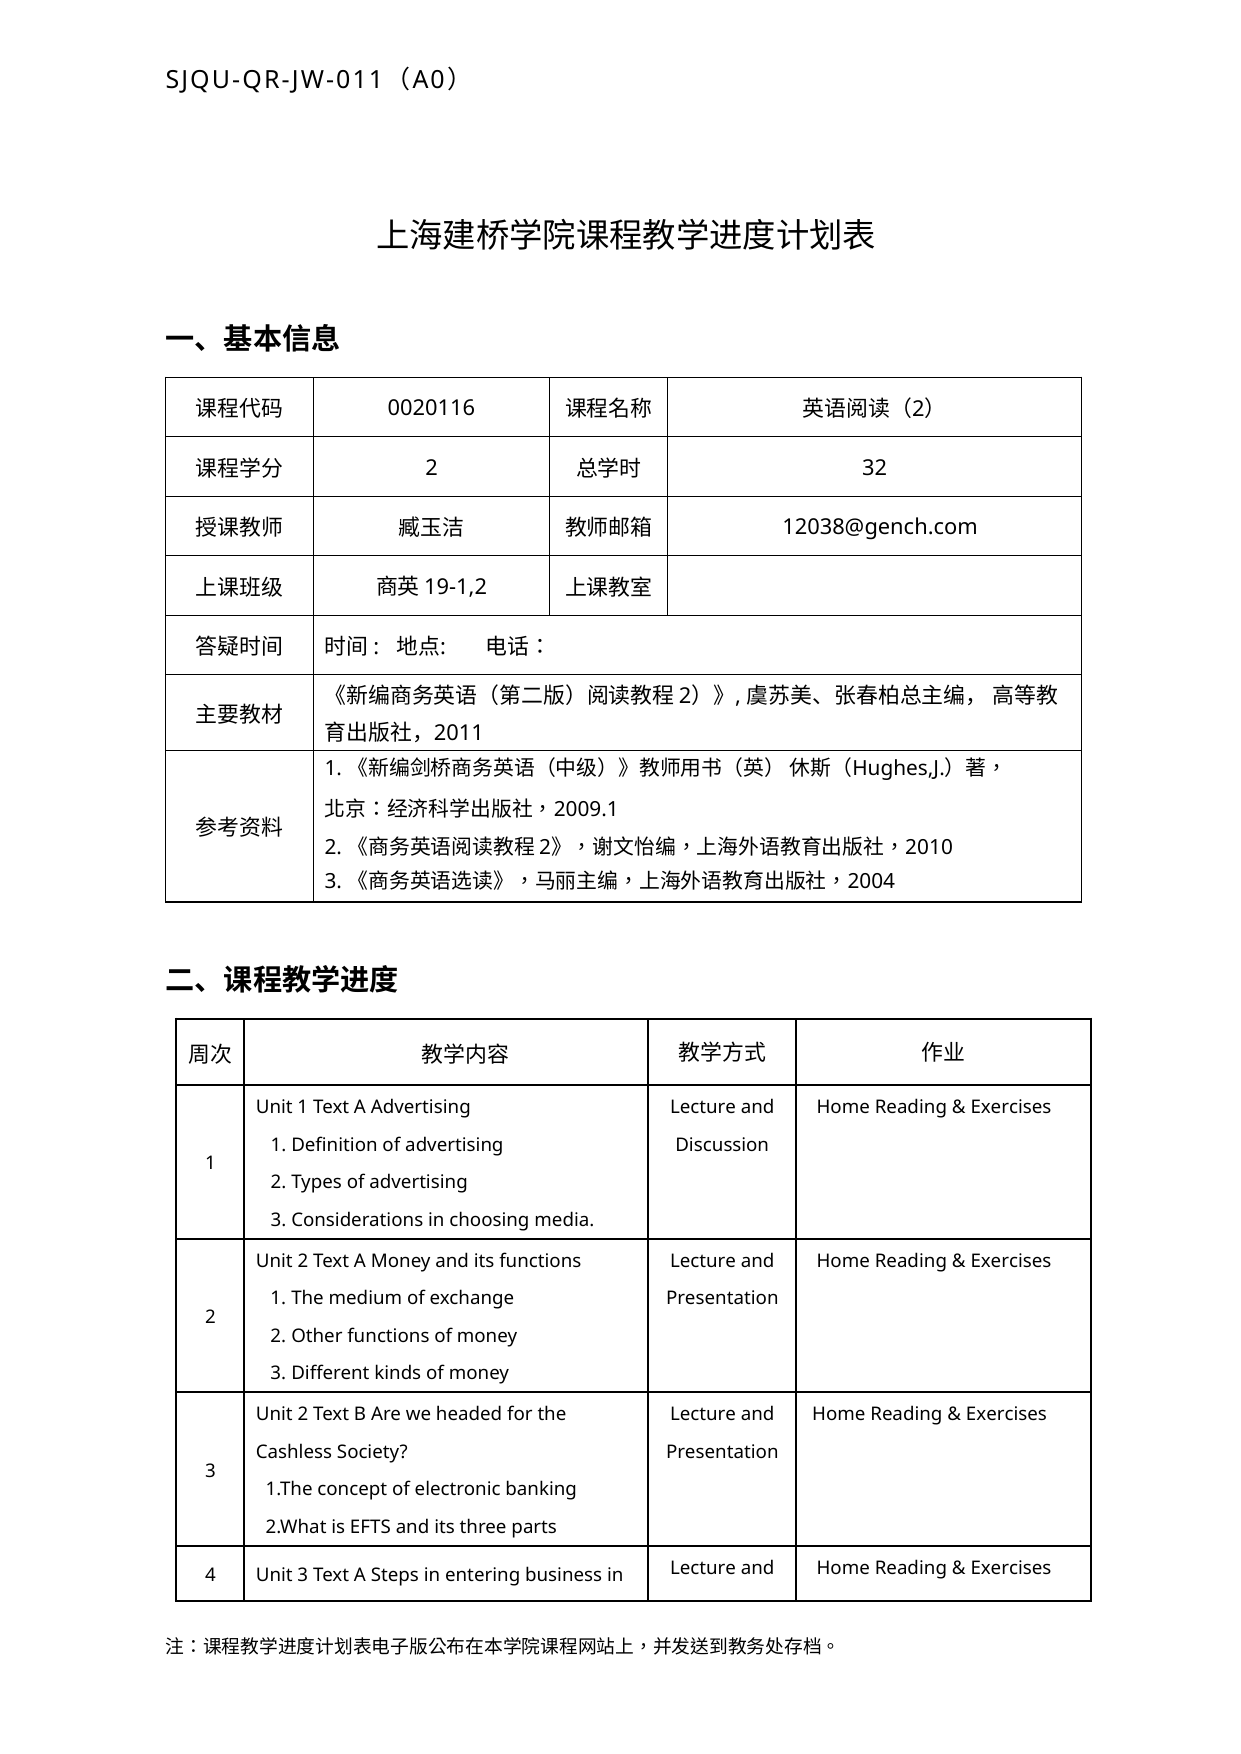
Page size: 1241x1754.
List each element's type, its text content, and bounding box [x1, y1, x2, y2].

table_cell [649, 1547, 795, 1600]
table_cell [797, 1547, 1090, 1600]
table_cell 32 [668, 437, 1081, 496]
table_cell 课程学分 [166, 437, 313, 496]
table_cell 《新编商务英语（第二版）阅读教程2）》, 虞苏美、张春柏总主编， 高等教育出版社，2011 [314, 675, 1081, 750]
table_cell 上课班级 [166, 556, 313, 614]
table_header 作业 [797, 1020, 1090, 1084]
table_header 教学方式 [649, 1020, 795, 1084]
table_cell 授课教师 [166, 497, 313, 555]
table_cell Lecture and Discussion [649, 1086, 795, 1237]
table_cell 主要教材 [166, 675, 313, 750]
table_cell 时间 : 地点: 电话： [314, 616, 1081, 674]
table_header 周次 [177, 1020, 243, 1084]
table_cell 商英19-1,2 [314, 556, 549, 614]
table_cell [668, 556, 1081, 614]
table_cell 3 [177, 1393, 243, 1545]
table_cell Unit 2 Text A Money and its functions 1. The medium of exchange 2. Other functions of money 3. Different kinds of money [245, 1240, 647, 1391]
table_cell 4 [177, 1547, 243, 1600]
text 上海建桥学院课程教学进度计划表 [165, 209, 1087, 257]
table_cell Home Reading & Exercises [797, 1393, 1090, 1545]
table_cell Home Reading & Exercises [797, 1086, 1090, 1237]
table_header 课程名称 [550, 378, 667, 436]
table_cell 答疑时间 [166, 616, 313, 674]
table_cell 上课教室 [550, 556, 667, 614]
table_cell 2 [177, 1240, 243, 1391]
table_cell 臧玉洁 [314, 497, 549, 555]
table_cell Lecture and Presentation [649, 1393, 795, 1545]
table_header 英语阅读（2） [668, 378, 1081, 436]
table_cell 参考资料 [166, 751, 313, 901]
text 一、基本信息 [165, 316, 1087, 358]
table_cell 12038@gench.com [668, 497, 1081, 555]
table_cell 1 [177, 1086, 243, 1237]
table_cell Unit 2 Text B Are we headed for the Cashless Society? 1.The concept of electronic banking 2.What is EFTS and its three parts [245, 1393, 647, 1545]
table_cell Lecture and Presentation [649, 1240, 795, 1391]
table_cell 教师邮箱 [550, 497, 667, 555]
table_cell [245, 1547, 647, 1600]
table_cell 1. 《新编剑桥商务英语（中级）》教师用书（英） 休斯（Hughes,J.）著， 北京：经济科学出版社，2009.1 2. 《商务英语阅读教程2》，谢文怡编，上海外语教育出版社，2010 3. 《商务英语选读》，马丽主编，上海外语教育出版社，2004 [314, 751, 1081, 901]
table_header 教学内容 [245, 1020, 647, 1084]
table_cell Home Reading & Exercises [797, 1240, 1090, 1391]
table_cell 2 [314, 437, 549, 496]
table_cell Unit 1 Text A Advertising 1. Definition of advertising 2. Types of advertising 3. Considerations in choosing media. [245, 1086, 647, 1237]
table_header 课程代码 [166, 378, 313, 436]
table_header 0020116 [314, 378, 549, 436]
table_cell 总学时 [550, 437, 667, 496]
text 二、课程教学进度 [165, 957, 1087, 999]
